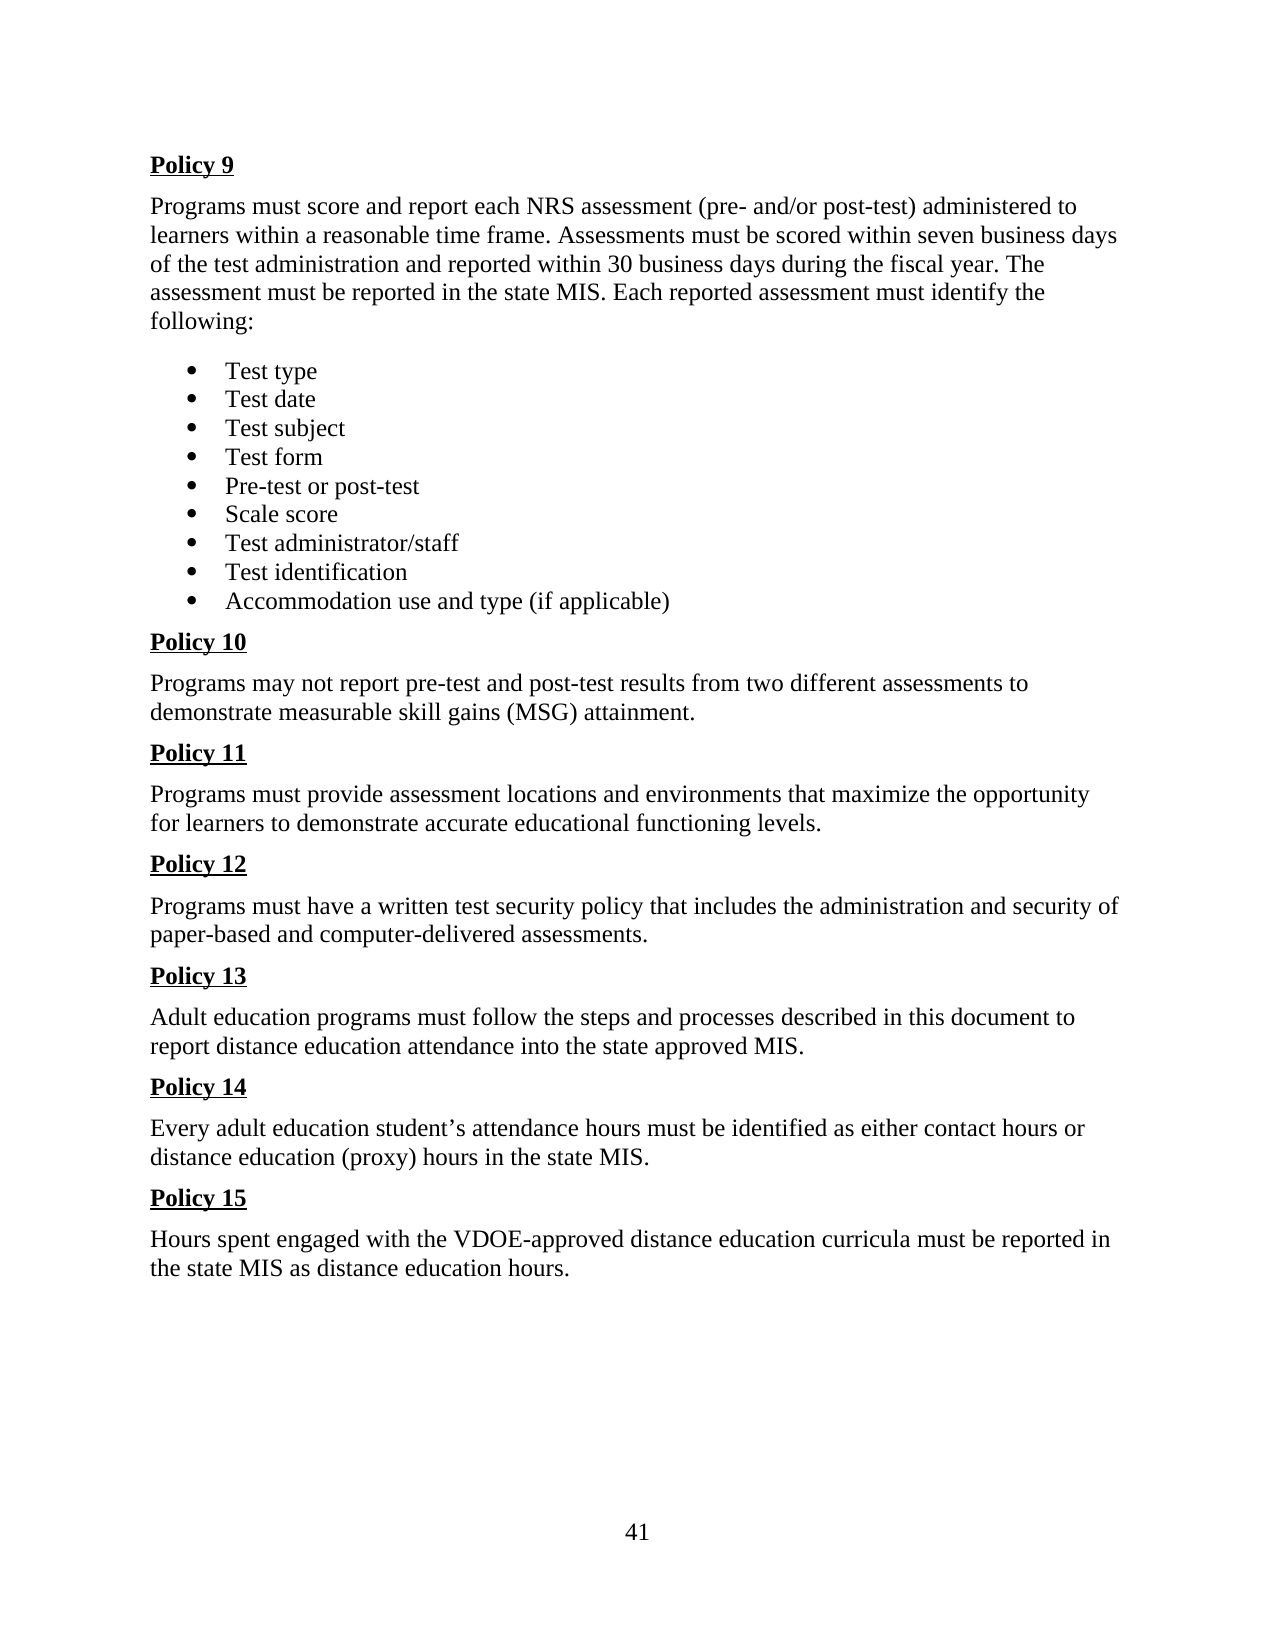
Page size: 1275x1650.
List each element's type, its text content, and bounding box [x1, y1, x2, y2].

text Policy 10 [150, 627, 1125, 656]
list Test administrator/staff [187, 528, 1125, 557]
text Policy 13 [150, 961, 1125, 989]
list Accommodation use and type (if applicable) [187, 586, 1125, 614]
text Adult education programs must follow the steps and processes described in this document to report distance education attendance into the state approved MIS. [150, 1002, 1125, 1059]
text Policy 12 [150, 849, 1125, 878]
text Programs may not report pre-test and post-test results from two different assessments to demonstrate measurable skill gains (MSG) attainment. [150, 668, 1125, 726]
text Policy 15 [150, 1183, 1125, 1212]
text Policy 11 [150, 738, 1125, 767]
text Programs must score and report each NRS assessment (pre- and/or post-test) administered to learners within a reasonable time frame. Assessments must be scored within seven business days of the test administration and reported within 30 business days during the fiscal year. The assessment must be reported in the state MIS. Each reported assessment must identify the following: [150, 191, 1125, 335]
list Test type [187, 356, 1125, 384]
list Test form [187, 442, 1125, 471]
text Programs must provide assessment locations and environments that maximize the opportunity for learners to demonstrate accurate educational functioning levels. [150, 779, 1125, 837]
list Test subject [187, 413, 1125, 442]
text Hours spent engaged with the VDOE-approved distance education curricula must be reported in the state MIS as distance education hours. [150, 1224, 1125, 1282]
list Scale score [187, 499, 1125, 528]
list Pre-test or post-test [187, 471, 1125, 499]
text Every adult education student’s attendance hours must be identified as either contact hours or distance education (proxy) hours in the state MIS. [150, 1113, 1125, 1171]
text Policy 9 [150, 150, 1125, 179]
list Test date [187, 384, 1125, 413]
list Test identification [187, 557, 1125, 586]
text Policy 14 [150, 1072, 1125, 1101]
text Programs must have a written test security policy that includes the administration and security of paper-based and computer-delivered assessments. [150, 891, 1125, 948]
